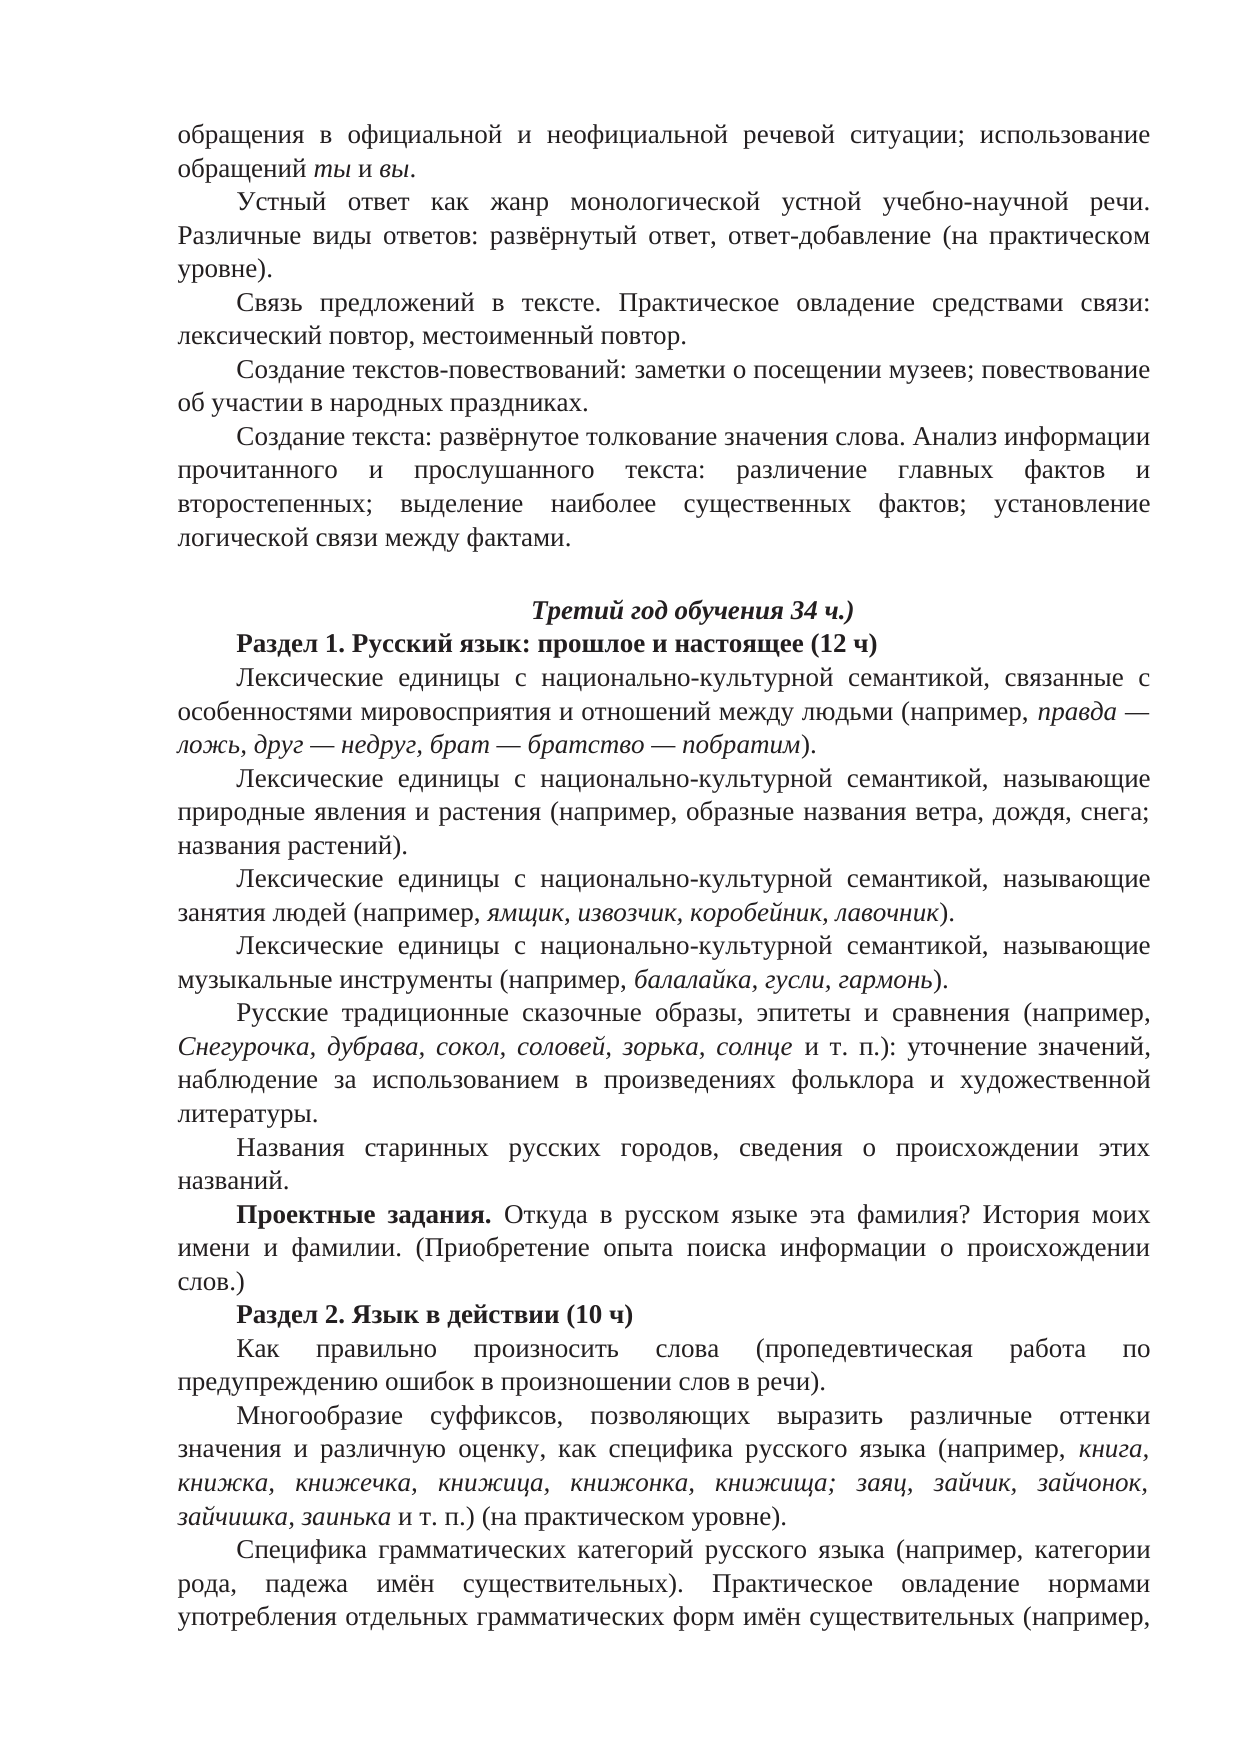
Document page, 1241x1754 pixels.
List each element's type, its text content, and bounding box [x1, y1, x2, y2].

text Как правильно произносить слова (пропедевтическая работа по предупреждению ошибок в произношении слов в речи). [177, 1332, 1152, 1397]
text Создание текста: развёрнутое толкование значения слова. Анализ информации прочитанного и прослушанного текста: различение главных фактов и второстепенных; выделение наиболее существенных фактов; установление логической связи между фактами. [177, 420, 1152, 552]
text Лексические единицы с национально-культурной семантикой, называющие музыкальные инструменты (например, балалайка, гусли, гармонь). [177, 929, 1152, 994]
text Раздел 2. Язык в действии (10 ч) [177, 1298, 1152, 1329]
text Третий год обучения 34 ч.) [177, 594, 1152, 625]
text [177, 1533, 1152, 1631]
text Проектные задания. Откуда в русском языке эта фамилия? История моих имени и фамилии. (Приобретение опыта поиска информации о происхождении слов.) [177, 1198, 1152, 1296]
text Связь предложений в тексте. Практическое овладение средствами связи: лексический повтор, местоименный повтор. [177, 286, 1152, 351]
text Русские традиционные сказочные образы, эпитеты и сравнения (например, Снегурочка, дубрава, сокол, соловей, зорька, солнце и т. п.): уточнение значений, наблюдение за использованием в произведениях фольклора и художественной литературы. [177, 996, 1152, 1128]
text Лексические единицы с национально-культурной семантикой, называющие занятия людей (например, ямщик, извозчик, коробейник, лавочник). [177, 862, 1152, 927]
text Раздел 1. Русский язык: прошлое и настоящее (12 ч) [177, 627, 1152, 659]
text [177, 118, 1152, 183]
text Лексические единицы с национально-культурной семантикой, связанные с особенностями мировосприятия и отношений между людьми (например, правда — ложь, друг — недруг, брат — братство — побратим). [177, 661, 1152, 759]
text Лексические единицы с национально-культурной семантикой, называющие природные явления и растения (например, образные названия ветра, дождя, снега; названия растений). [177, 762, 1152, 860]
text Устный ответ как жанр монологической устной учебно-научной речи. Различные виды ответов: развёрнутый ответ, ответ-добавление (на практическом уровне). [177, 185, 1152, 283]
text Названия старинных русских городов, сведения о происхождении этих названий. [177, 1131, 1152, 1195]
text Создание текстов-повествований: заметки о посещении музеев; повествование об участии в народных праздниках. [177, 353, 1152, 418]
text Многообразие суффиксов, позволяющих выразить различные оттенки значения и различную оценку, как специфика русского языка (например, книга, книжка, книжечка, книжица, книжонка, книжища; заяц, зайчик, зайчонок, зайчишка, заинька и т. п.) (на практическом уровне). [177, 1399, 1152, 1531]
